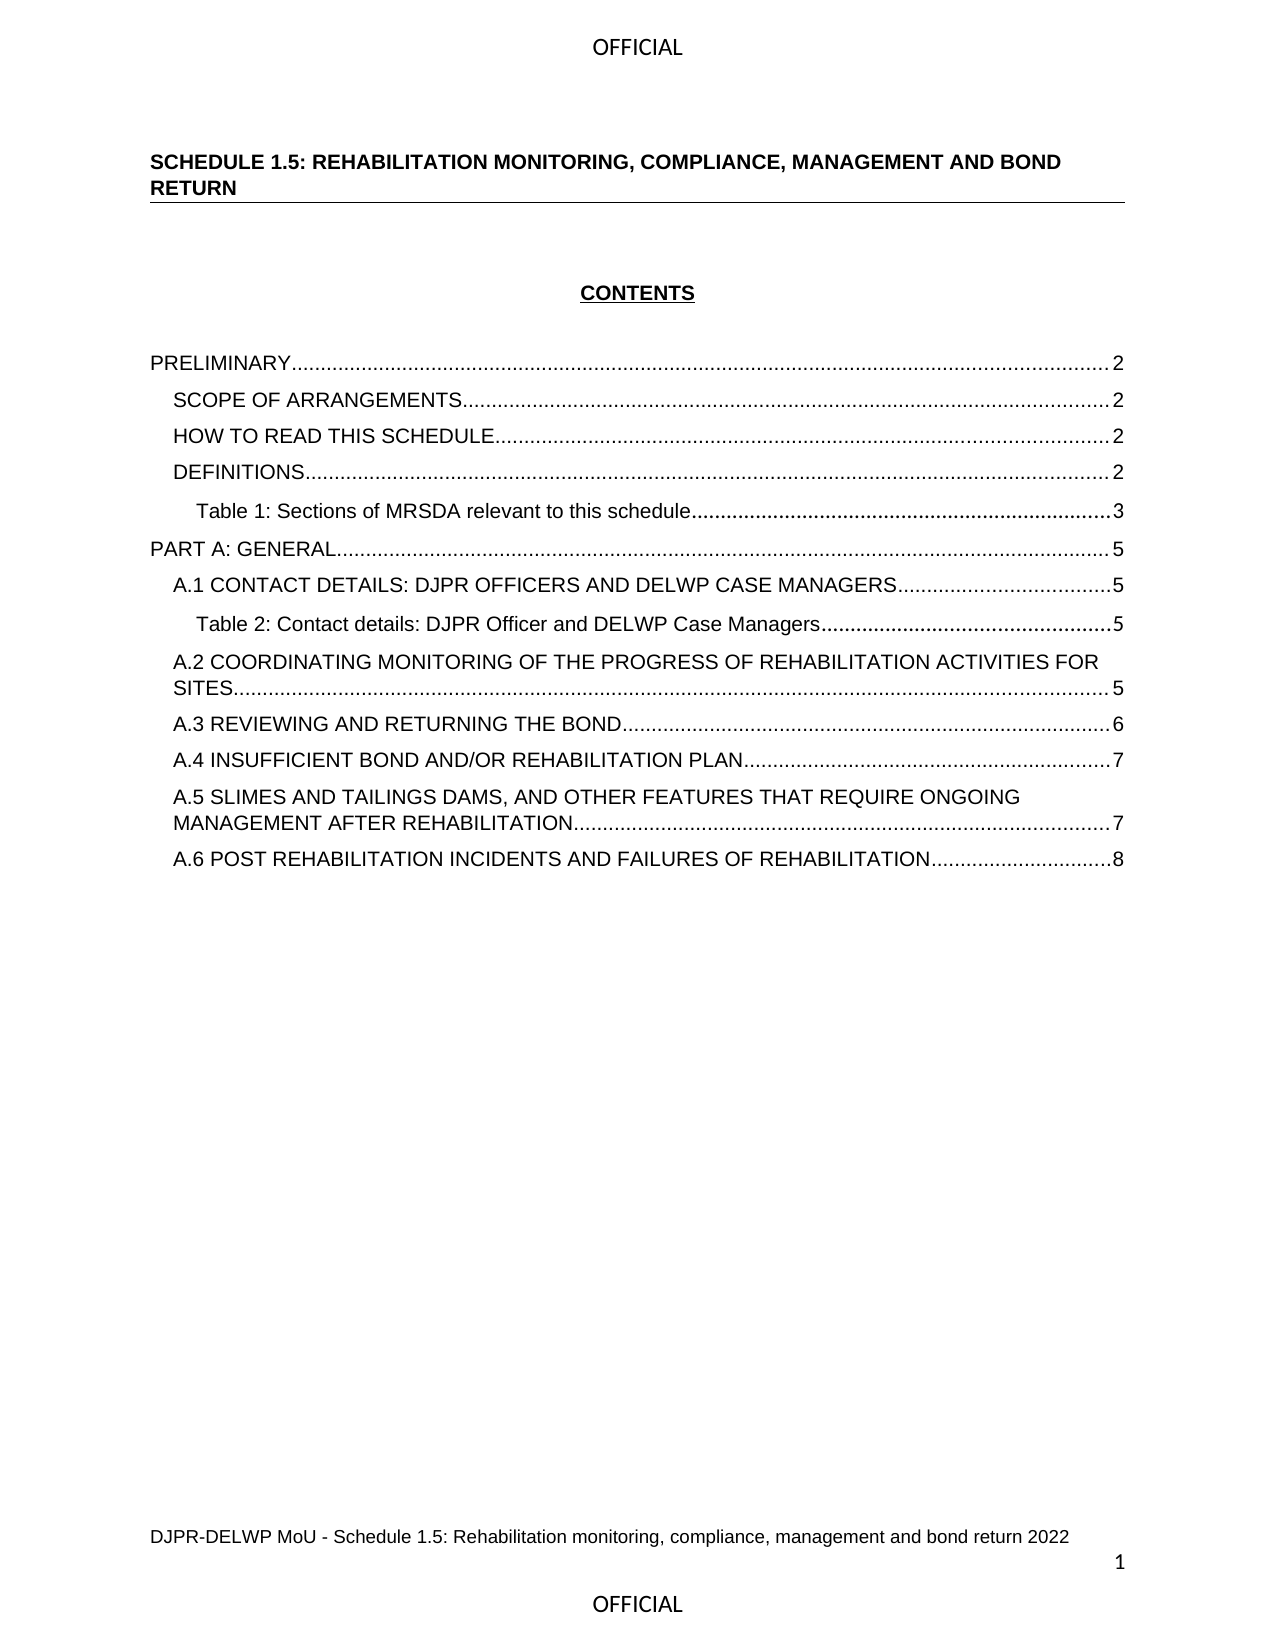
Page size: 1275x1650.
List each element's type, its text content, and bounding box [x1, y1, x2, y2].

title SCHEDULE 1.5: REHABILITATION MONITORING, COMPLIANCE, MANAGEMENT AND BOND RETURN [150, 150, 1125, 202]
